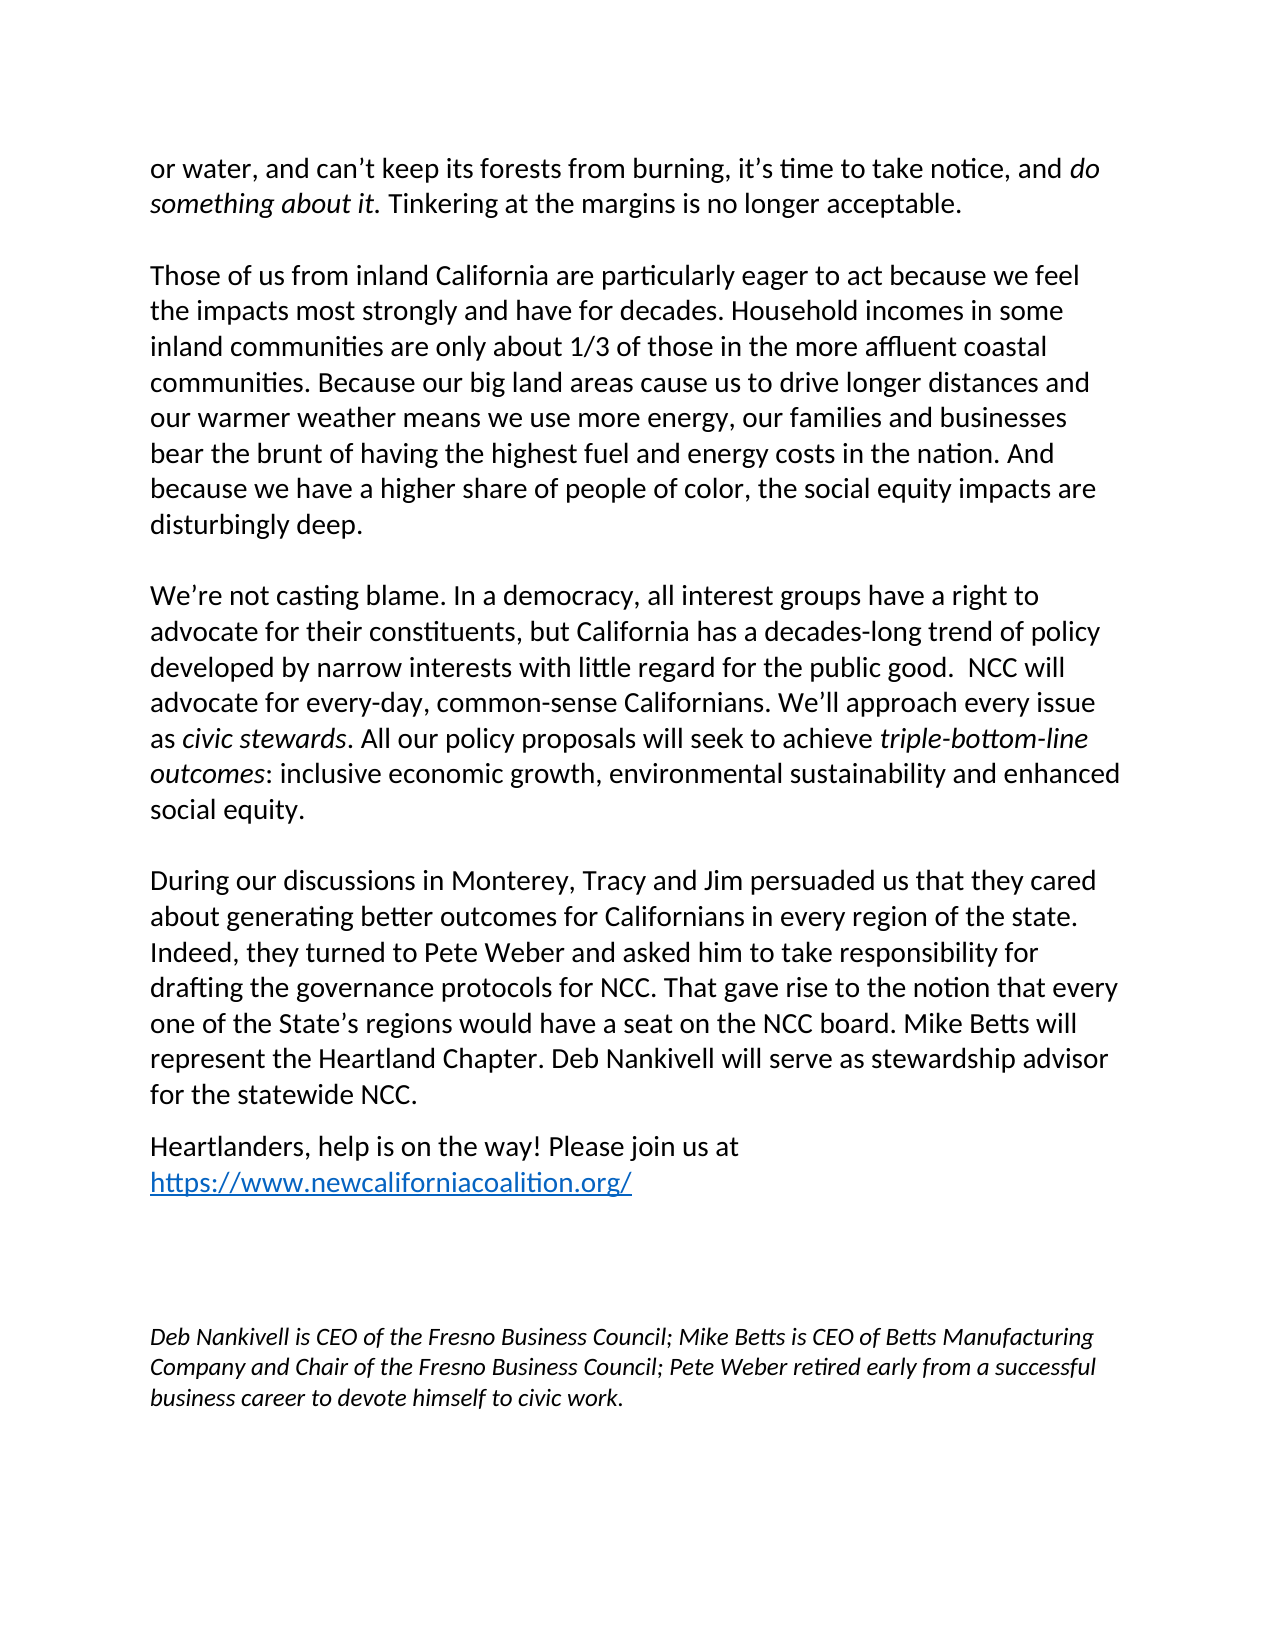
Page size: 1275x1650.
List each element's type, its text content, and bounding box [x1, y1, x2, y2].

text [150, 150, 1125, 221]
text Deb Nankivell is CEO of the Fresno Business Council; Mike Betts is CEO of Betts Manufacturing Company and Chair of the Fresno Business Council; Pete Weber retired early from a successful business career to devote himself to civic work. [150, 1321, 1125, 1413]
text Those of us from inland California are particularly eager to act because we feel the impacts most strongly and have for decades. Household incomes in some inland communities are only about 1/3 of those in the more affluent coastal communities. Because our big land areas cause us to drive longer distances and our warmer weather means we use more energy, our families and businesses bear the brunt of having the highest fuel and energy costs in the nation. And because we have a higher share of people of color, the social equity impacts are disturbingly deep. [150, 257, 1125, 542]
text During our discussions in Monterey, Tracy and Jim persuaded us that they cared about generating better outcomes for Californians in every region of the state. Indeed, they turned to Pete Weber and asked him to take responsibility for drafting the governance protocols for NCC. That gave rise to the notion that every one of the State’s regions would have a seat on the NCC board. Mike Betts will represent the Heartland Chapter. Deb Nankivell will serve as stewardship advisor for the statewide NCC. [150, 862, 1125, 1112]
text Heartlanders, help is on the way! Please join us at https://www.newcaliforniacoalition.org/ [150, 1128, 1125, 1200]
text We’re not casting blame. In a democracy, all interest groups have a right to advocate for their constituents, but California has a decades-long trend of policy developed by narrow interests with little regard for the public good. NCC will advocate for every-day, common-sense Californians. We’ll approach every issue as civic stewards. All our policy proposals will seek to achieve triple-bottom-line outcomes: inclusive economic growth, environmental sustainability and enhanced social equity. [150, 577, 1125, 827]
